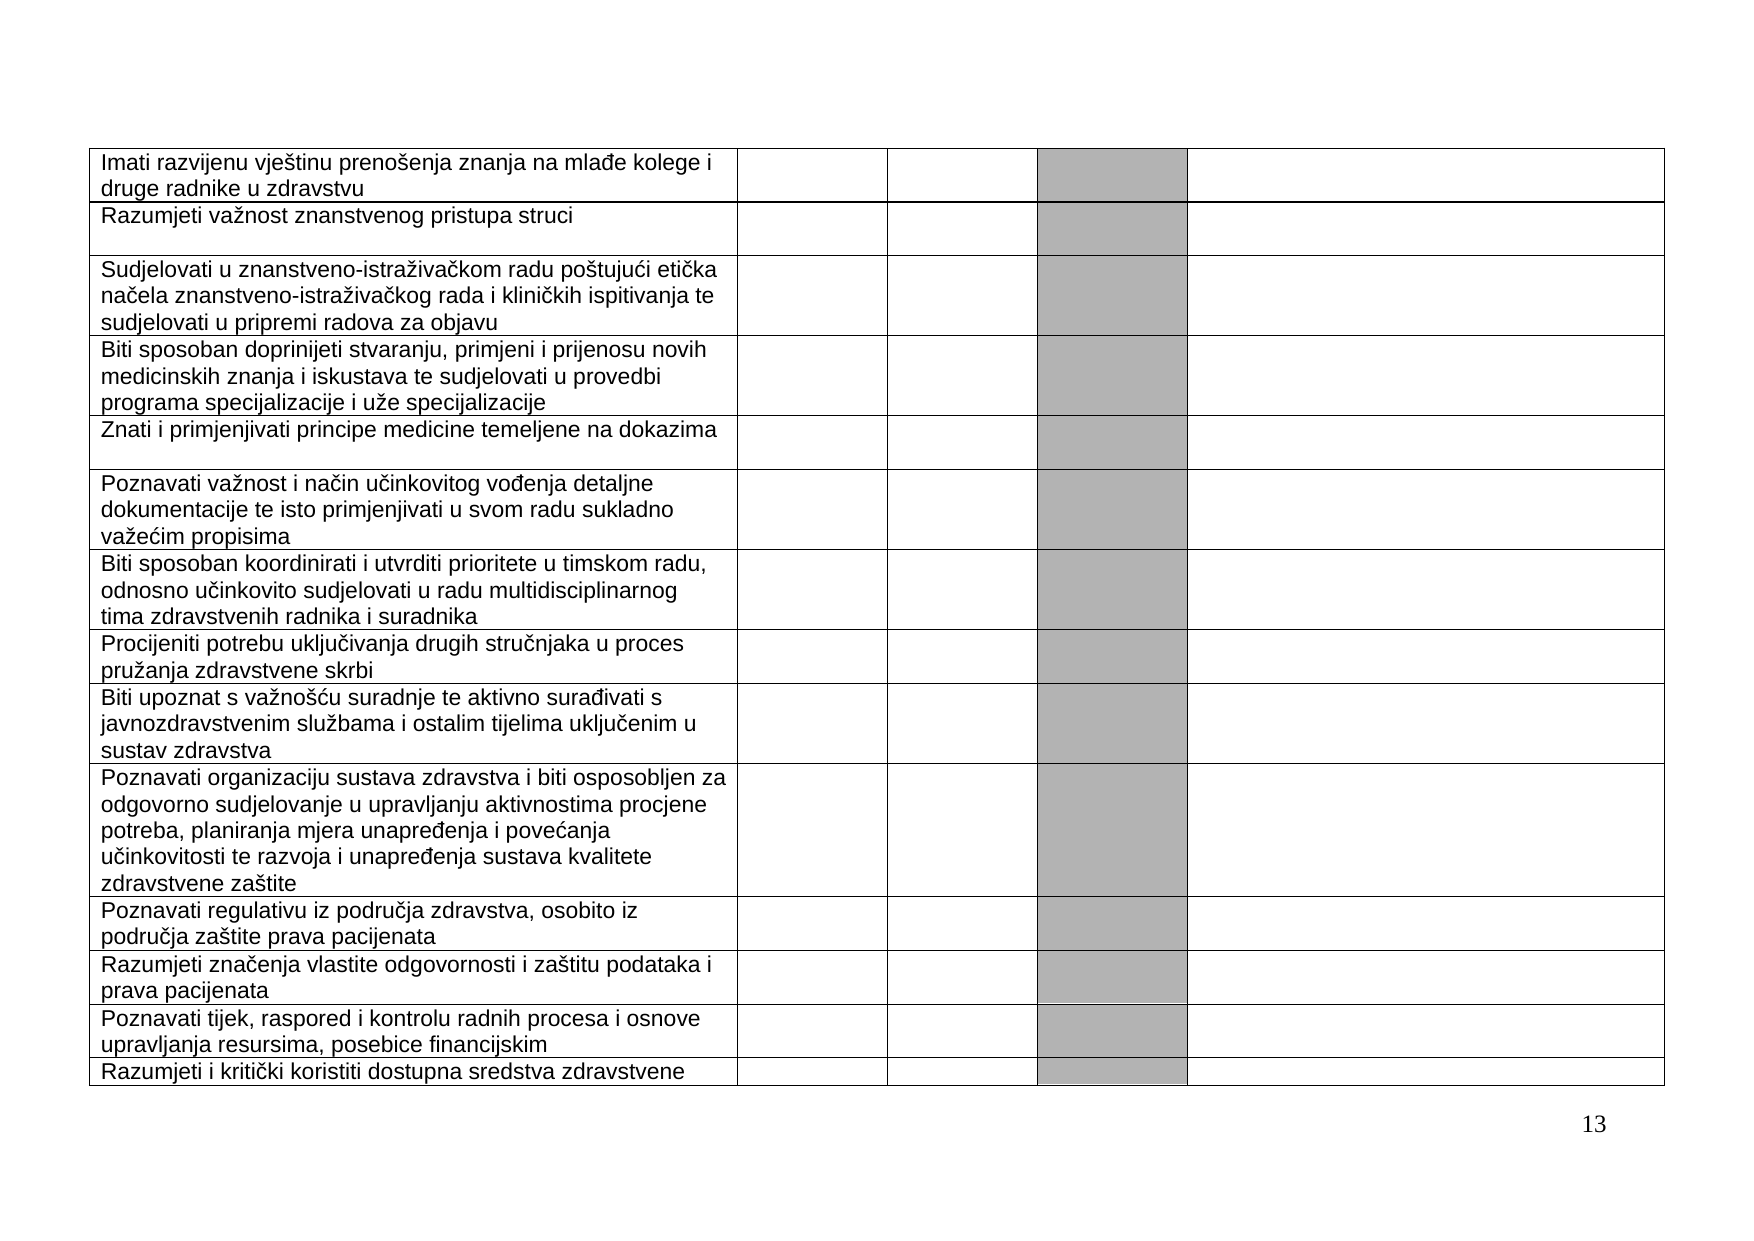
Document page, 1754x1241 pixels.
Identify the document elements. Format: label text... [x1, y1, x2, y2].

table_cell Procijeniti potrebu uključivanja drugih stručnjaka u proces pružanja zdravstvene skrbi [90, 630, 737, 683]
table_cell [1038, 416, 1187, 469]
table_cell [738, 550, 887, 629]
table_cell [888, 550, 1037, 629]
table_cell [1188, 416, 1664, 469]
table_cell [888, 149, 1037, 201]
table_cell [1038, 1058, 1187, 1084]
table_cell [1188, 897, 1664, 950]
table_cell [888, 470, 1037, 549]
table_cell [1188, 684, 1664, 763]
table_cell [738, 203, 887, 255]
table_cell [1188, 470, 1664, 549]
table_cell [1188, 550, 1664, 629]
table_cell [1038, 550, 1187, 629]
table_cell [738, 1058, 887, 1084]
table_cell [1038, 256, 1187, 335]
table_cell Poznavati važnost i način učinkovitog vođenja detaljne dokumentacije te isto primjenjivati u svom radu sukladno važećim propisima [90, 470, 737, 549]
table_cell [888, 203, 1037, 255]
table_cell [1188, 1005, 1664, 1057]
table_cell Razumjeti značenja vlastite odgovornosti i zaštitu podataka i prava pacijenata [90, 951, 737, 1003]
table_cell [1188, 203, 1664, 255]
table_cell [888, 764, 1037, 896]
table_cell [1188, 336, 1664, 415]
table_cell [1188, 630, 1664, 683]
table_cell [1038, 897, 1187, 950]
table_cell [1188, 1058, 1664, 1084]
table_cell [888, 897, 1037, 950]
table_cell [738, 149, 887, 201]
table_cell Imati razvijenu vještinu prenošenja znanja na mlađe kolege i druge radnike u zdravstvu [90, 149, 737, 201]
table_cell [1038, 1005, 1187, 1057]
table_cell [888, 256, 1037, 335]
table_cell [90, 1058, 737, 1084]
table_cell [888, 1058, 1037, 1084]
table_cell [888, 416, 1037, 469]
table_cell [738, 684, 887, 763]
table_cell [738, 897, 887, 950]
table_cell Poznavati tijek, raspored i kontrolu radnih procesa i osnove upravljanja resursima, posebice financijskim [90, 1005, 737, 1057]
table_cell [1038, 684, 1187, 763]
table_cell [738, 951, 887, 1003]
table_cell [1188, 149, 1664, 201]
table_cell [738, 336, 887, 415]
table_cell [1038, 764, 1187, 896]
table_cell [738, 764, 887, 896]
table_cell [738, 256, 887, 335]
table_cell [1188, 256, 1664, 335]
table_cell Razumjeti važnost znanstvenog pristupa struci [90, 203, 737, 255]
table_cell Znati i primjenjivati principe medicine temeljene na dokazima [90, 416, 737, 469]
table_cell Biti upoznat s važnošću suradnje te aktivno surađivati s javnozdravstvenim službama i ostalim tijelima uključenim u sustav zdravstva [90, 684, 737, 763]
table_cell Biti sposoban doprinijeti stvaranju, primjeni i prijenosu novih medicinskih znanja i iskustava te sudjelovati u provedbi programa specijalizacije i uže specijalizacije [90, 336, 737, 415]
table_cell [1038, 336, 1187, 415]
table_cell [888, 684, 1037, 763]
table_cell [888, 336, 1037, 415]
table_cell [1038, 149, 1187, 201]
table_cell [1188, 951, 1664, 1003]
table_cell [1038, 951, 1187, 1003]
table_cell [888, 630, 1037, 683]
table_cell Poznavati organizaciju sustava zdravstva i biti osposobljen za odgovorno sudjelovanje u upravljanju aktivnostima procjene potreba, planiranja mjera unapređenja i povećanja učinkovitosti te razvoja i unapređenja sustava kvalitete zdravstvene zaštite [90, 764, 737, 896]
table_cell Biti sposoban koordinirati i utvrditi prioritete u timskom radu, odnosno učinkovito sudjelovati u radu multidisciplinarnog tima zdravstvenih radnika i suradnika [90, 550, 737, 629]
table_cell [1038, 470, 1187, 549]
table_cell [888, 1005, 1037, 1057]
table_cell [1038, 630, 1187, 683]
table_cell [738, 470, 887, 549]
table_cell [1038, 203, 1187, 255]
table_cell Sudjelovati u znanstveno-istraživačkom radu poštujući etička načela znanstveno-istraživačkog rada i kliničkih ispitivanja te sudjelovati u pripremi radova za objavu [90, 256, 737, 335]
table_cell Poznavati regulativu iz područja zdravstva, osobito iz područja zaštite prava pacijenata [90, 897, 737, 950]
table_cell [738, 416, 887, 469]
table_cell [1188, 764, 1664, 896]
table_cell [888, 951, 1037, 1003]
table_cell [738, 1005, 887, 1057]
table_cell [738, 630, 887, 683]
